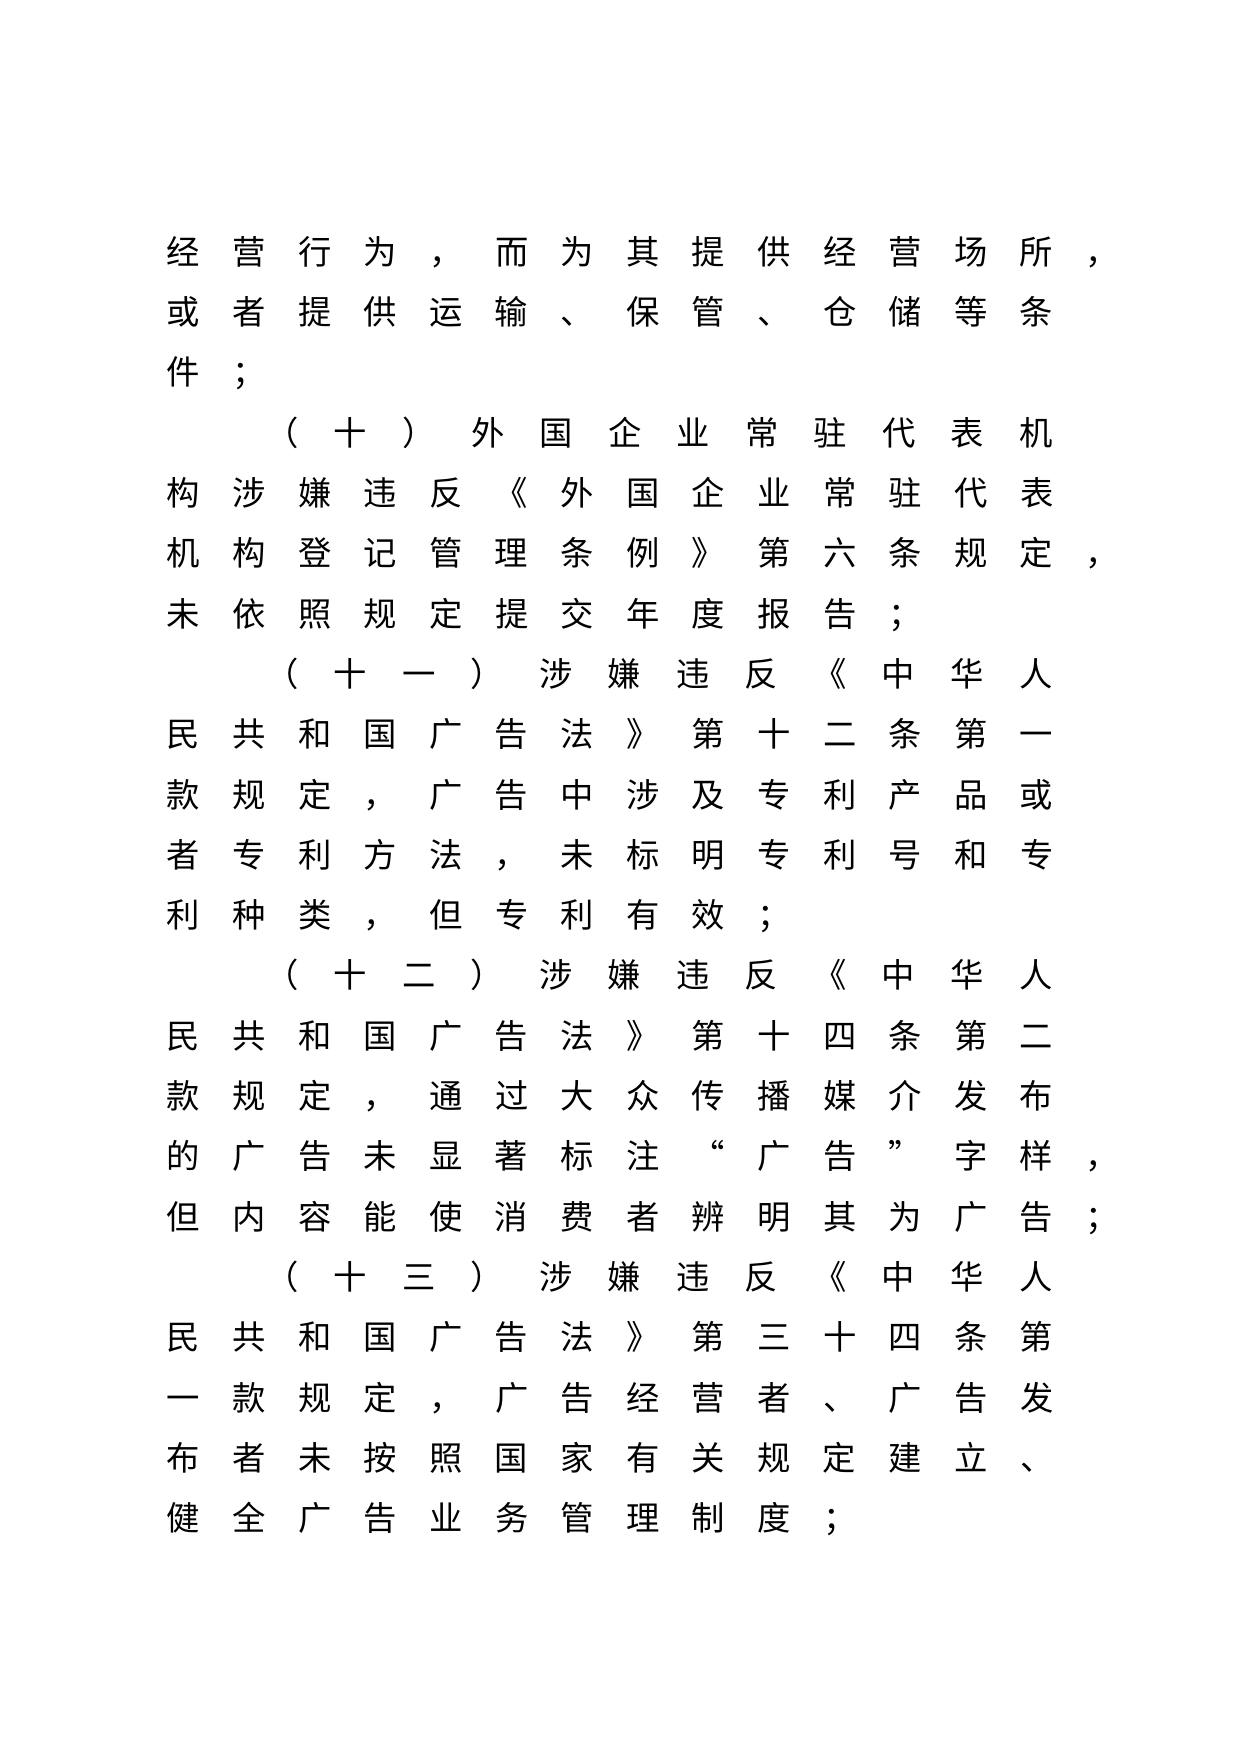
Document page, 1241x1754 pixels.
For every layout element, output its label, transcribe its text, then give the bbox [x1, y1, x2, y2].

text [167, 219, 1085, 400]
text （十一）涉嫌违反《中华人民共和国广告法》第十二条第一款规定，广告中涉及专利产品或者专利方法，未标明专利号和专利种类，但专利有效； [167, 642, 1085, 943]
text （十二）涉嫌违反《中华人民共和国广告法》第十四条第二款规定，通过大众传播媒介发布的广告未显著标注“广告”字样，但内容能使消费者辨明其为广告； [167, 943, 1085, 1245]
text （十）外国企业常驻代表机构涉嫌违反《外国企业常驻代表机构登记管理条例》第六条规定，未依照规定提交年度报告； [167, 400, 1085, 642]
text （十三）涉嫌违反《中华人民共和国广告法》第三十四条第一款规定，广告经营者、广告发布者未按照国家有关规定建立、健全广告业务管理制度； [167, 1245, 1085, 1546]
